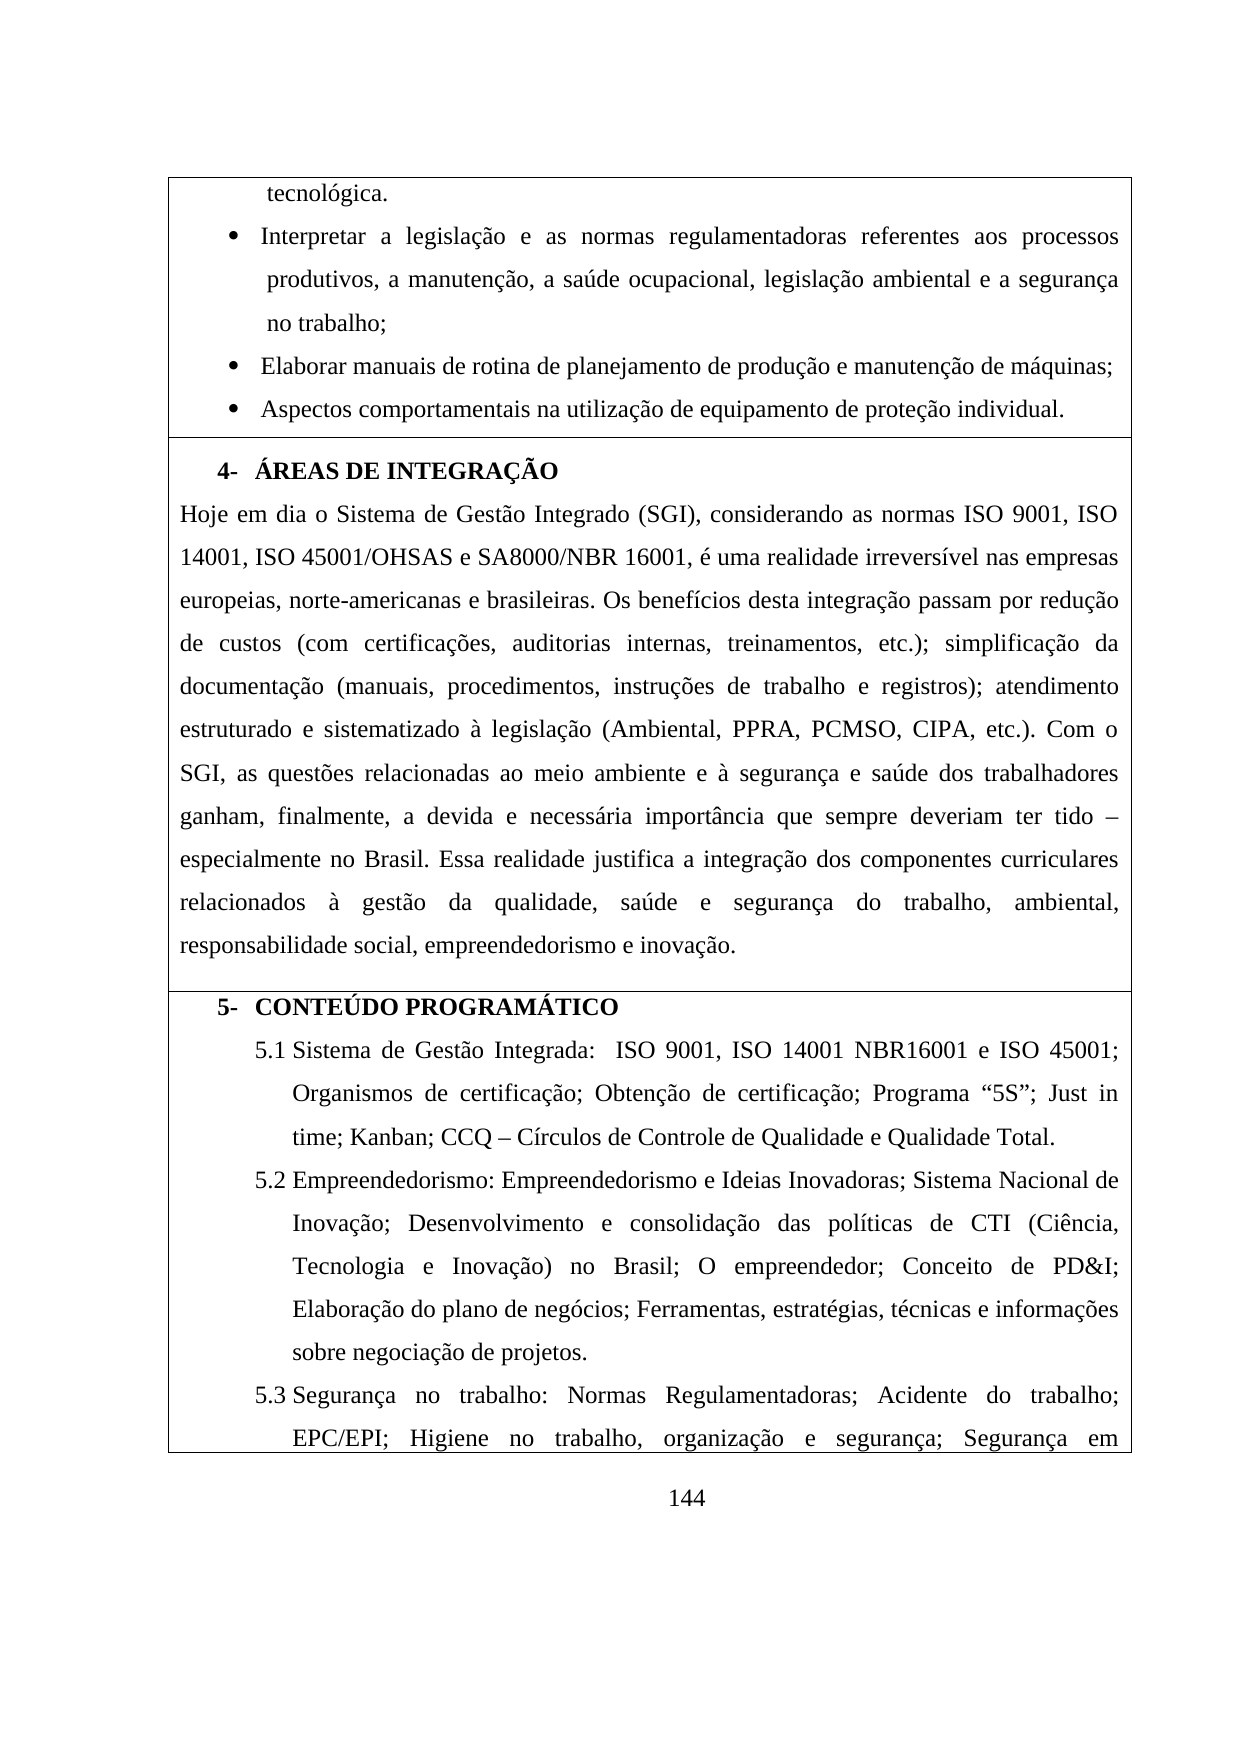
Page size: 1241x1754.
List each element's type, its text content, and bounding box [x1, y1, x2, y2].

table_cell ÁREAS DE INTEGRAÇÃO Hoje em dia o Sistema de Gestão Integrado (SGI), considerando as normas ISO 9001, ISO 14001, ISO 45001/OHSAS e SA8000/NBR 16001, é uma realidade irreversível nas empresas europeias, norte-americanas e brasileiras. Os benefícios desta integração passam por redução de custos (com certificações, auditorias internas, treinamentos, etc.); simplificação da documentação (manuais, procedimentos, instruções de trabalho e registros); atendimento estruturado e sistematizado à legislação (Ambiental, PPRA, PCMSO, CIPA, etc.). Com o SGI, as questões relacionadas ao meio ambiente e à segurança e saúde dos trabalhadores ganham, finalmente, a devida e necessária importância que sempre deveriam ter tido – especialmente no Brasil. Essa realidade justifica a integração dos componentes curriculares relacionados à gestão da qualidade, saúde e segurança do trabalho, ambiental, responsabilidade social, empreendedorismo e inovação. [169, 438, 1131, 991]
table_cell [169, 992, 1131, 1452]
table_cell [169, 178, 1131, 437]
